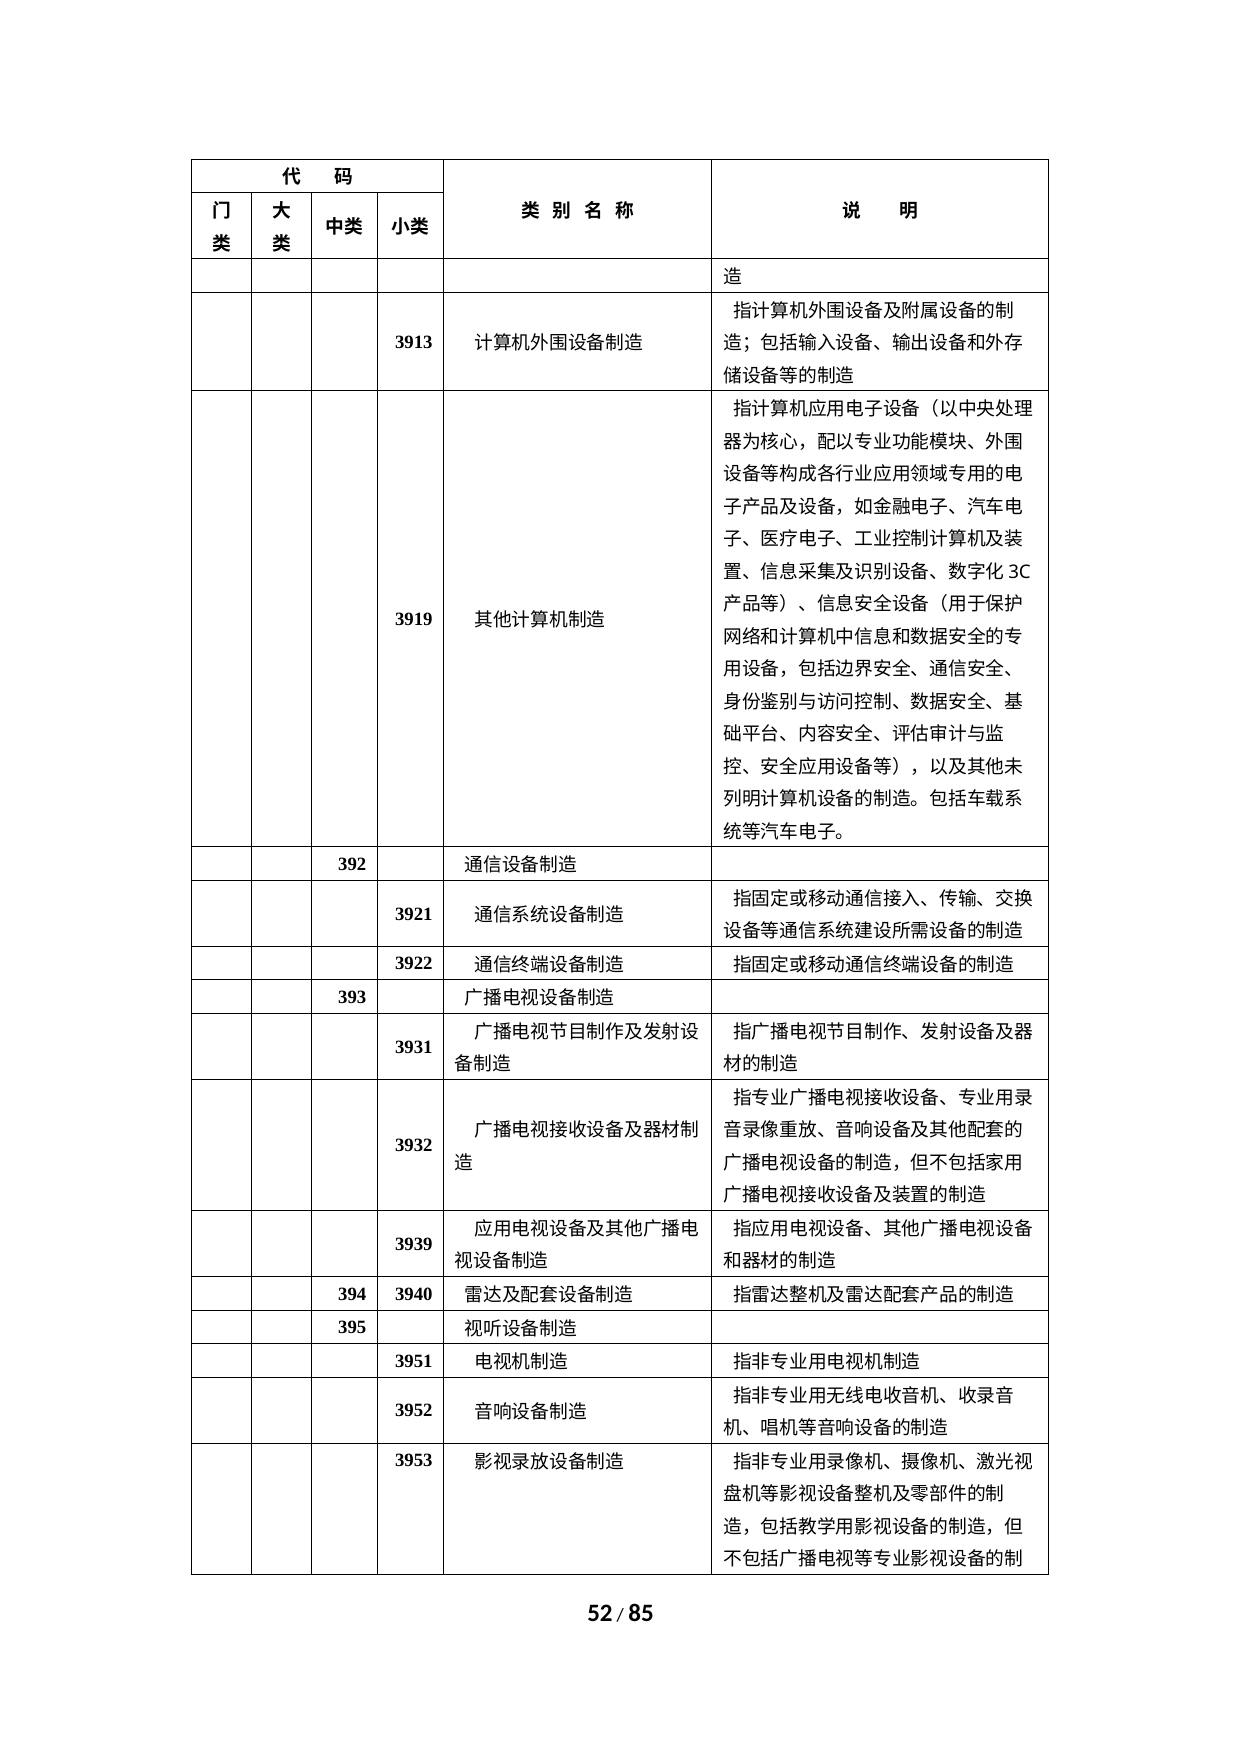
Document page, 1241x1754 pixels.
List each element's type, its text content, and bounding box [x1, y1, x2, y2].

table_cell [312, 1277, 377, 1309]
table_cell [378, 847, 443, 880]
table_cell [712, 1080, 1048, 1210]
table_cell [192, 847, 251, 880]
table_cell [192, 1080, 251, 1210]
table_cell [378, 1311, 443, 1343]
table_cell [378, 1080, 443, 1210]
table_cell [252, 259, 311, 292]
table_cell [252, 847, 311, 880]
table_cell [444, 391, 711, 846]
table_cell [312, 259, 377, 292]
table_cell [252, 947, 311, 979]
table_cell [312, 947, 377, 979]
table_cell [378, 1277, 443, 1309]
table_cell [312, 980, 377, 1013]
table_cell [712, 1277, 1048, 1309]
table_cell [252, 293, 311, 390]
table_cell 大类 [252, 193, 311, 258]
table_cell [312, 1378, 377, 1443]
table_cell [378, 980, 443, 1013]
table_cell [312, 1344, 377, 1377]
table_header 类 别 名 称 [444, 160, 711, 258]
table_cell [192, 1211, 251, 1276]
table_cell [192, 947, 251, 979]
table_header 说 明 [712, 160, 1048, 258]
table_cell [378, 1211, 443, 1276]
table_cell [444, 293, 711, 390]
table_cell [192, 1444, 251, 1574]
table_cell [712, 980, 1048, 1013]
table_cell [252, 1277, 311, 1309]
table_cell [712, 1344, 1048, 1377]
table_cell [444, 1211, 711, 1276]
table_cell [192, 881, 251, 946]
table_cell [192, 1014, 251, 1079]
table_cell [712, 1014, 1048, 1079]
table_cell 中类 [312, 193, 377, 258]
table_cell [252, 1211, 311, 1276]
table_cell 小类 [378, 193, 443, 258]
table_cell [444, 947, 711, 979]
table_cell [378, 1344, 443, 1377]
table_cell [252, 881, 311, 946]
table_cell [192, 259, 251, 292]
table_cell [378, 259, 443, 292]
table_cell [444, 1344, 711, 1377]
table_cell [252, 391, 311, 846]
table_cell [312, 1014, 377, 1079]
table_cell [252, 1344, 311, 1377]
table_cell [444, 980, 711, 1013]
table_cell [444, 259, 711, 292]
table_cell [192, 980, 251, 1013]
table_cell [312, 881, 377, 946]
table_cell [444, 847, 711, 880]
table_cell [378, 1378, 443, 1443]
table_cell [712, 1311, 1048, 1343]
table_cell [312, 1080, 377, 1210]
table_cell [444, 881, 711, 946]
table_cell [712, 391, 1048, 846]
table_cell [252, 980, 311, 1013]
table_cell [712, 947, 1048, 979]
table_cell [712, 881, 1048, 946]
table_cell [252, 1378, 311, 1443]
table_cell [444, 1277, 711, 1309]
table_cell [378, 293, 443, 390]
table_header 代 码 [192, 160, 443, 192]
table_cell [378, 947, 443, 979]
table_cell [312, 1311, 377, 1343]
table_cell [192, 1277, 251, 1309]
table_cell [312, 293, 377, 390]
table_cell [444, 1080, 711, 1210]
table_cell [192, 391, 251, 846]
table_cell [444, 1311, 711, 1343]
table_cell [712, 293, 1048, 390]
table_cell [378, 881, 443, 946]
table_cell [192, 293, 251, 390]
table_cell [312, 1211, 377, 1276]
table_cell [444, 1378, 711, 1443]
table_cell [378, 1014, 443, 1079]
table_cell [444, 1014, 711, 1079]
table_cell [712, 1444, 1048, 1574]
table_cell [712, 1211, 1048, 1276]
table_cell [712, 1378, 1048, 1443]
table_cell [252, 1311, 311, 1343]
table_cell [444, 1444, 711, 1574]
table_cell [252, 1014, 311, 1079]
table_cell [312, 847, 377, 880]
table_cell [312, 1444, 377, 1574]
table_cell 门类 [192, 193, 251, 258]
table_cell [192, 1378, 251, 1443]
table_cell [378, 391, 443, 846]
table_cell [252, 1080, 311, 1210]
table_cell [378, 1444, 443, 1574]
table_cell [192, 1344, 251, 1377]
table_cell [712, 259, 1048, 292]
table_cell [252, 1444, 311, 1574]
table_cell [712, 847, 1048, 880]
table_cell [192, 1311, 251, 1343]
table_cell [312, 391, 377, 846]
